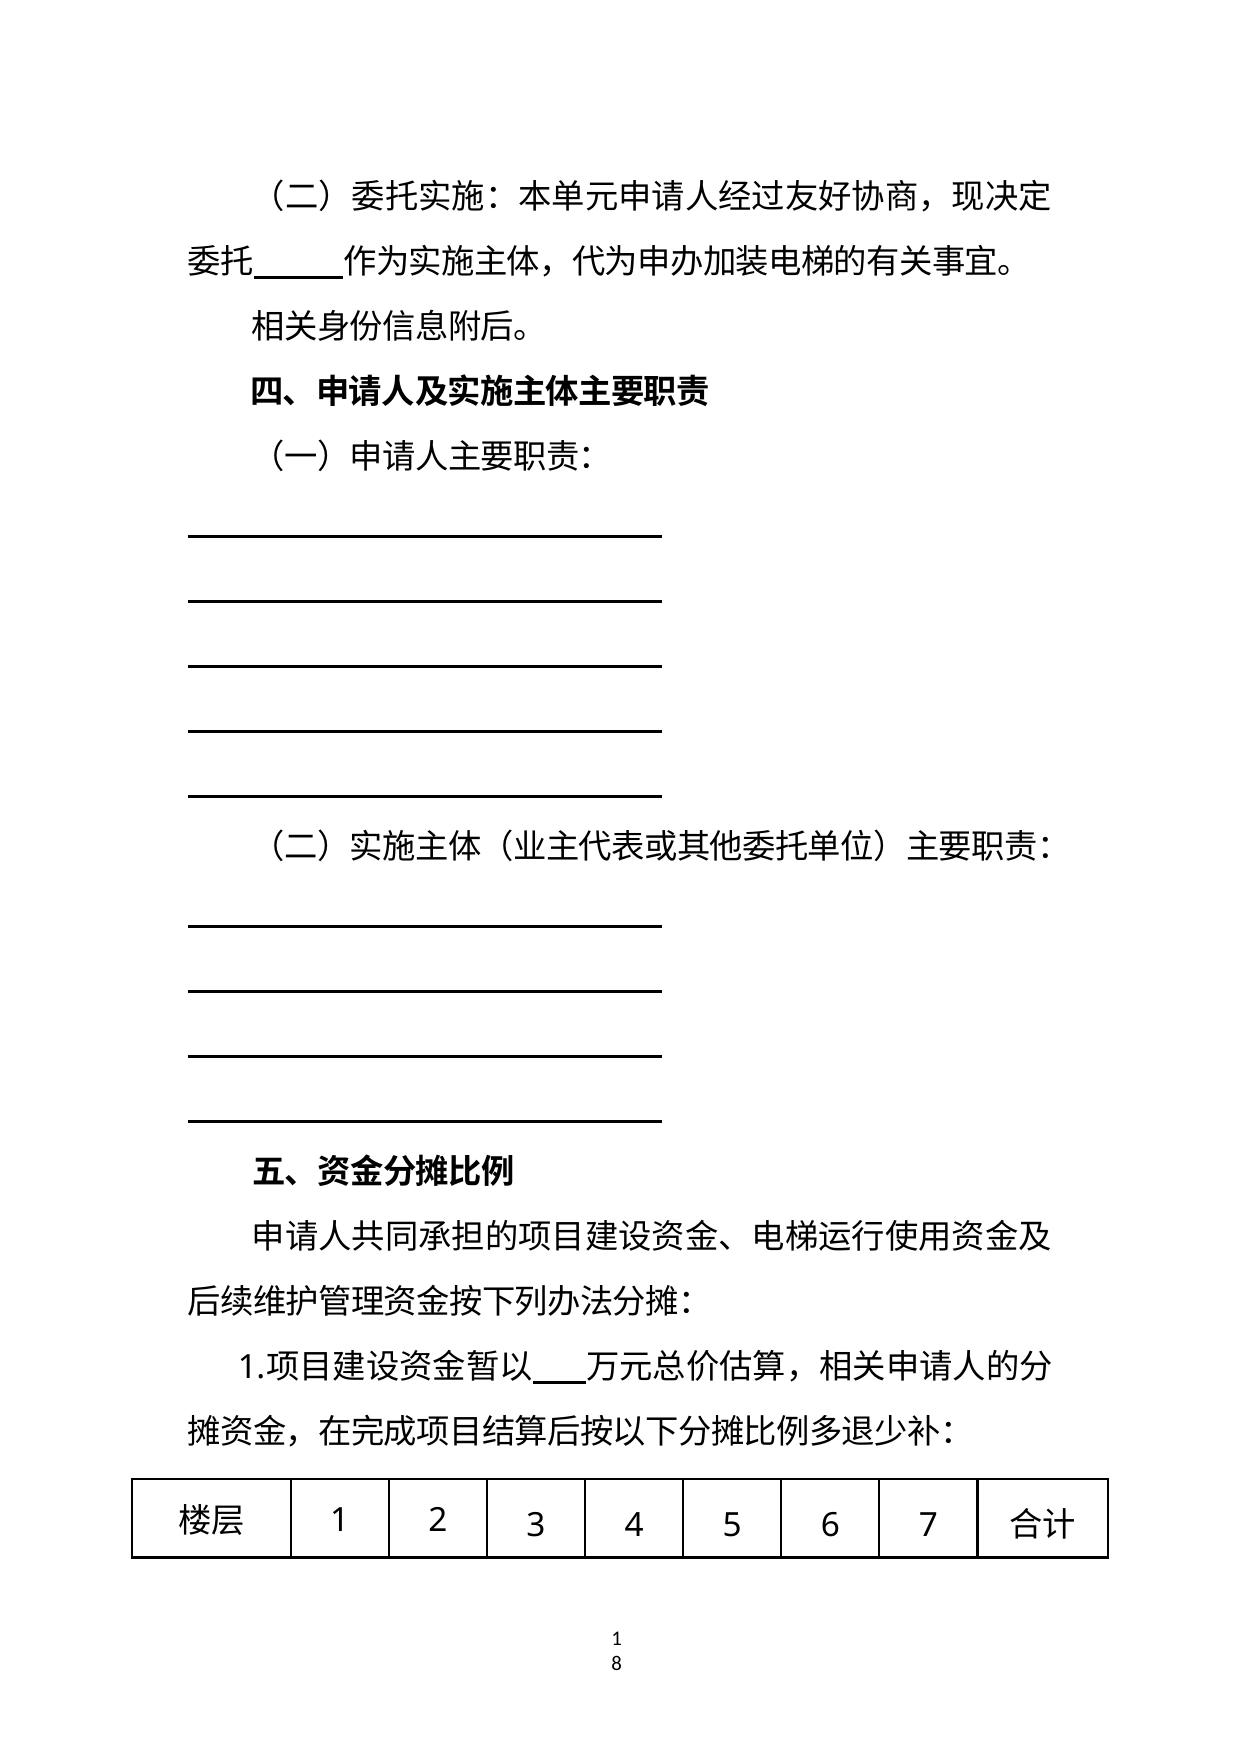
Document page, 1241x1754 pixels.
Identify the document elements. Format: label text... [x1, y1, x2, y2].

text 四、申请人及实施主体主要职责 [187, 357, 1053, 422]
text 五、资金分摊比例 [187, 1137, 1053, 1202]
text （二）实施主体（业主代表或其他委托单位）主要职责： [187, 812, 1053, 877]
table_header 7 [880, 1480, 976, 1556]
table_header 合计 [979, 1480, 1107, 1556]
table_header 5 [684, 1480, 780, 1556]
text 相关身份信息附后。 [187, 292, 1053, 357]
table_header 6 [782, 1480, 878, 1556]
table_header 2 [390, 1480, 486, 1556]
table_header 3 [488, 1480, 584, 1556]
text 申请人共同承担的项目建设资金、电梯运行使用资金及后续维护管理资金按下列办法分摊： [187, 1202, 1053, 1332]
table_header 楼层 [133, 1480, 290, 1556]
text 1.项目建设资金暂以 万元总价估算，相关申请人的分摊资金，在完成项目结算后按以下分摊比例多退少补： [187, 1332, 1053, 1462]
text （一）申请人主要职责： [187, 422, 1053, 487]
table_header 4 [586, 1480, 682, 1556]
text （二）委托实施：本单元申请人经过友好协商，现决定委托 作为实施主体，代为申办加装电梯的有关事宜。 [187, 162, 1053, 292]
table_header 1 [292, 1480, 388, 1556]
